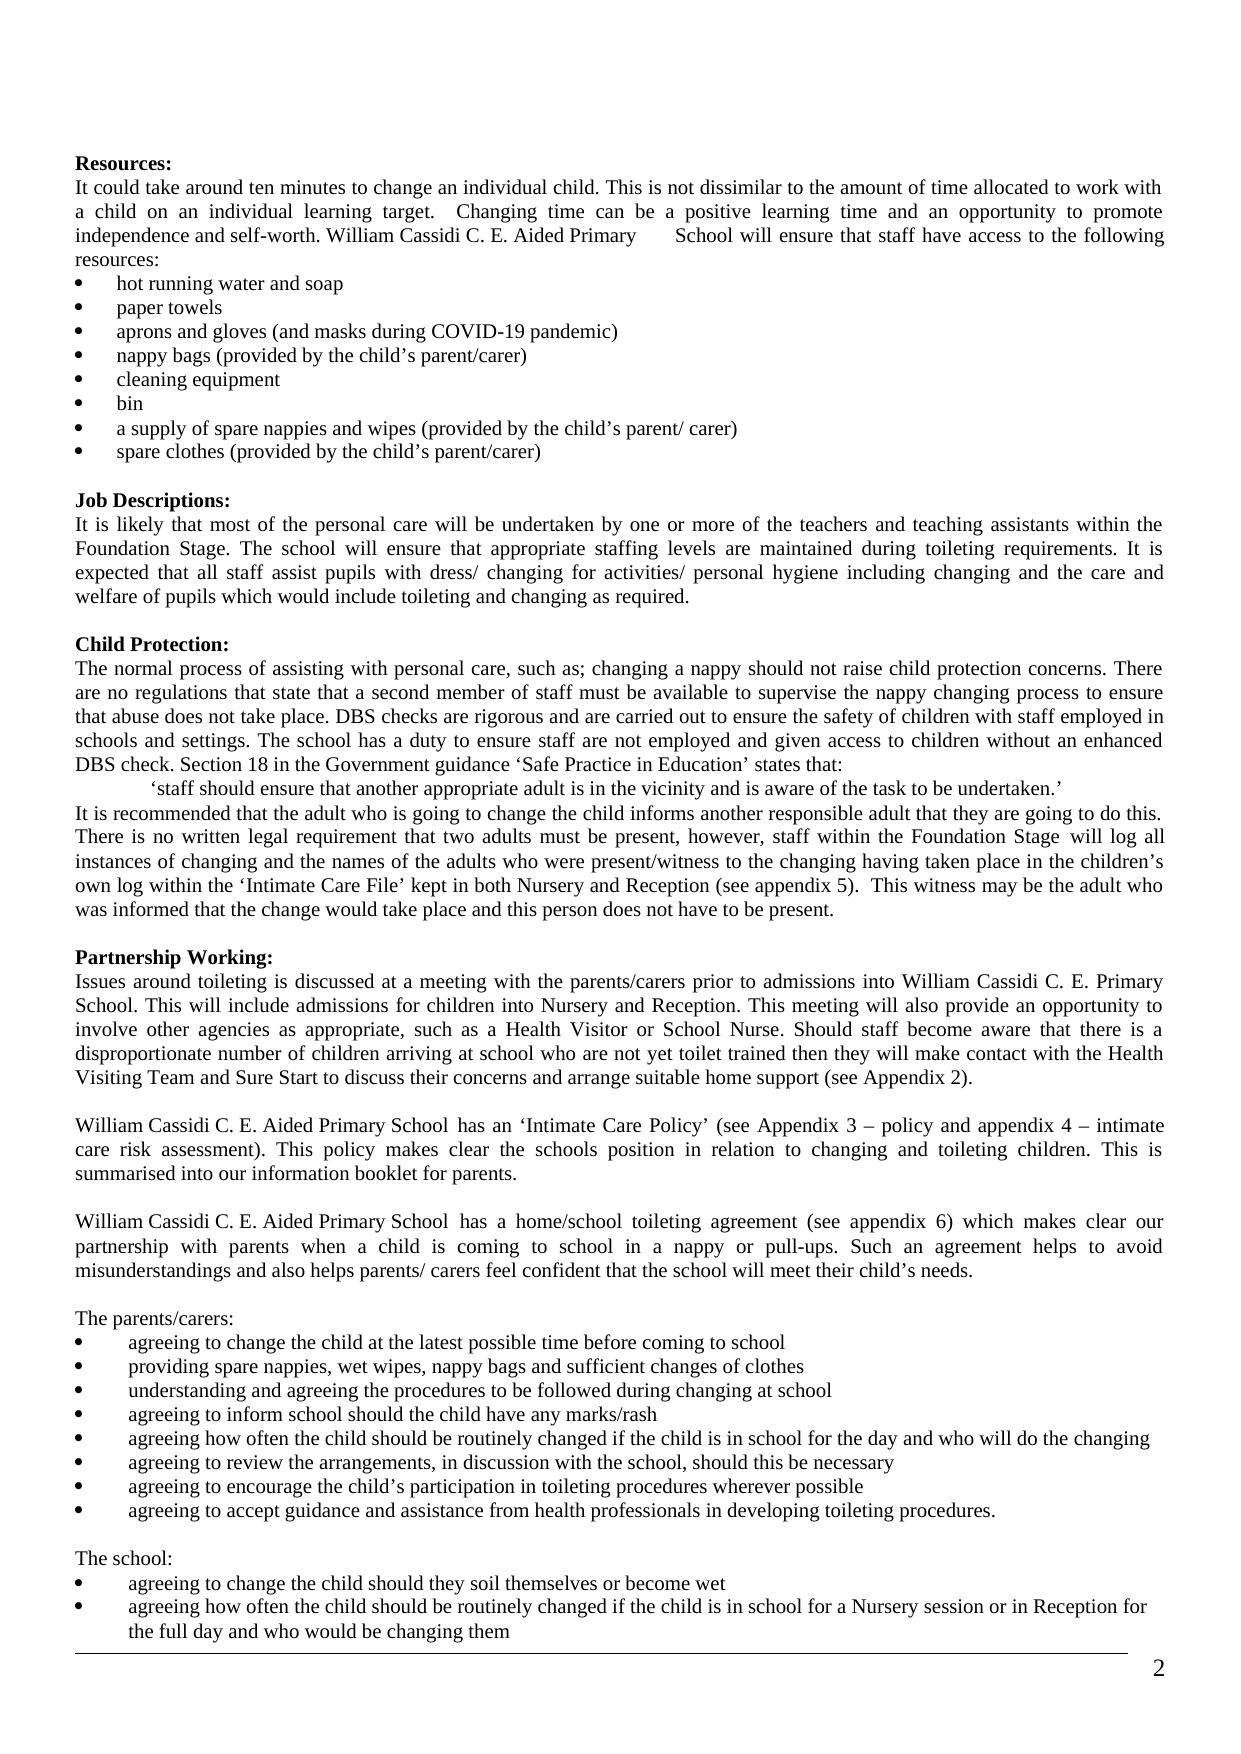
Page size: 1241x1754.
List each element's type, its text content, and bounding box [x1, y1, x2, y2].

text Partnership Working: [75, 945, 1165, 969]
list bin [75, 391, 1165, 415]
subtitle Job Descriptions: [75, 488, 1165, 512]
text The school: [75, 1546, 1165, 1570]
list a supply of spare nappies and wipes (provided by the child’s parent/ carer) [75, 415, 1165, 439]
text It is likely that most of the personal care will be undertaken by one or more of the teachers and teaching assistants within the Foundation Stage. The school will ensure that appropriate staffing levels are maintained during toileting requirements. It is expected that all staff assist pupils with dress/ changing for activities/ personal hygiene including changing and the care and welfare of pupils which would include toileting and changing as required. [75, 512, 1165, 608]
list agreeing to change the child should they soil themselves or become wet [75, 1570, 1165, 1594]
text It is recommended that the adult who is going to change the child informs another responsible adult that they are going to do this. There is no written legal requirement that two adults must be present, however, staff within the Foundation Stage will log all instances of changing and the names of the adults who were present/witness to the changing having taken place in the children’s own log within the ‘Intimate Care File’ kept in both Nursery and Reception (see appendix 5). This witness may be the adult who was informed that the change would take place and this person does not have to be present. [75, 800, 1165, 921]
subtitle Resources: [75, 151, 1165, 175]
list cleaning equipment [75, 367, 1165, 391]
subtitle Child Protection: [75, 632, 1165, 656]
list understanding and agreeing the procedures to be followed during changing at school [75, 1378, 1165, 1402]
list agreeing to change the child at the latest possible time before coming to school [75, 1330, 1165, 1354]
text has an ‘Intimate Care Policy’ (see Appendix 3 – policy and appendix 4 – intimate care risk assessment). This policy makes clear the schools position in relation to changing and toileting children. This is summarised into our information booklet for parents. [75, 1113, 1165, 1185]
list hot running water and soap [75, 271, 1165, 295]
text It could take around ten minutes to change an individual child. This is not dissimilar to the amount of time allocated to work with a child on an individual learning target. Changing time can be a positive learning time and an opportunity to promote independence and self-worth. will ensure that staff have access to the following resources: [75, 175, 1165, 271]
list spare clothes (provided by the child’s parent/carer) [75, 439, 1165, 463]
text has a home/school toileting agreement (see appendix 6) which makes clear our partnership with parents when a child is coming to school in a nappy or pull-ups. Such an agreement helps to avoid misunderstandings and also helps parents/ carers feel confident that the school will meet their child’s needs. [75, 1209, 1165, 1282]
list providing spare nappies, wet wipes, nappy bags and sufficient changes of clothes [75, 1354, 1165, 1378]
list nappy bags (provided by the child’s parent/carer) [75, 343, 1165, 367]
text ‘staff should ensure that another appropriate adult is in the vicinity and is aware of the task to be undertaken.’ [75, 776, 1165, 800]
list agreeing how often the child should be routinely changed if the child is in school for a Nursery session or in Reception for the full day and who would be changing them [75, 1594, 1165, 1643]
list agreeing how often the child should be routinely changed if the child is in school for the day and who will do the changing [75, 1426, 1165, 1450]
list agreeing to encourage the child’s participation in toileting procedures wherever possible [75, 1474, 1165, 1498]
list agreeing to review the arrangements, in discussion with the school, should this be necessary [75, 1450, 1165, 1474]
list paper towels [75, 295, 1165, 319]
text The parents/carers: [75, 1306, 1165, 1330]
list agreeing to accept guidance and assistance from health professionals in developing toileting procedures. [75, 1498, 1165, 1522]
list aprons and gloves (and masks during COVID-19 pandemic) [75, 319, 1165, 343]
list agreeing to inform school should the child have any marks/rash [75, 1402, 1165, 1426]
text Issues around toileting is discussed at a meeting with the parents/carers prior to admissions into William Cassidi C. . This will include admissions for children into Nursery and Reception. This meeting will also provide an opportunity to involve other agencies as appropriate, such as a Health Visitor or School Nurse. Should staff become aware that there is a disproportionate number of children arriving at school who are not yet toilet trained then they will make contact with the Health Visiting Team and Sure Start to discuss their concerns and arrange suitable home support (see Appendix 2). [75, 969, 1165, 1089]
text The normal process of assisting with personal care, such as; changing a nappy should not raise child protection concerns. There are no regulations that state that a second member of staff must be available to supervise the nappy changing process to ensure that abuse does not take place. DBS checks are rigorous and are carried out to ensure the safety of children with staff employed in schools and settings. The school has a duty to ensure staff are not employed and given access to children without an enhanced DBS check. Section 18 in the Government guidance ‘Safe Practice in Education’ states that: [75, 656, 1165, 776]
